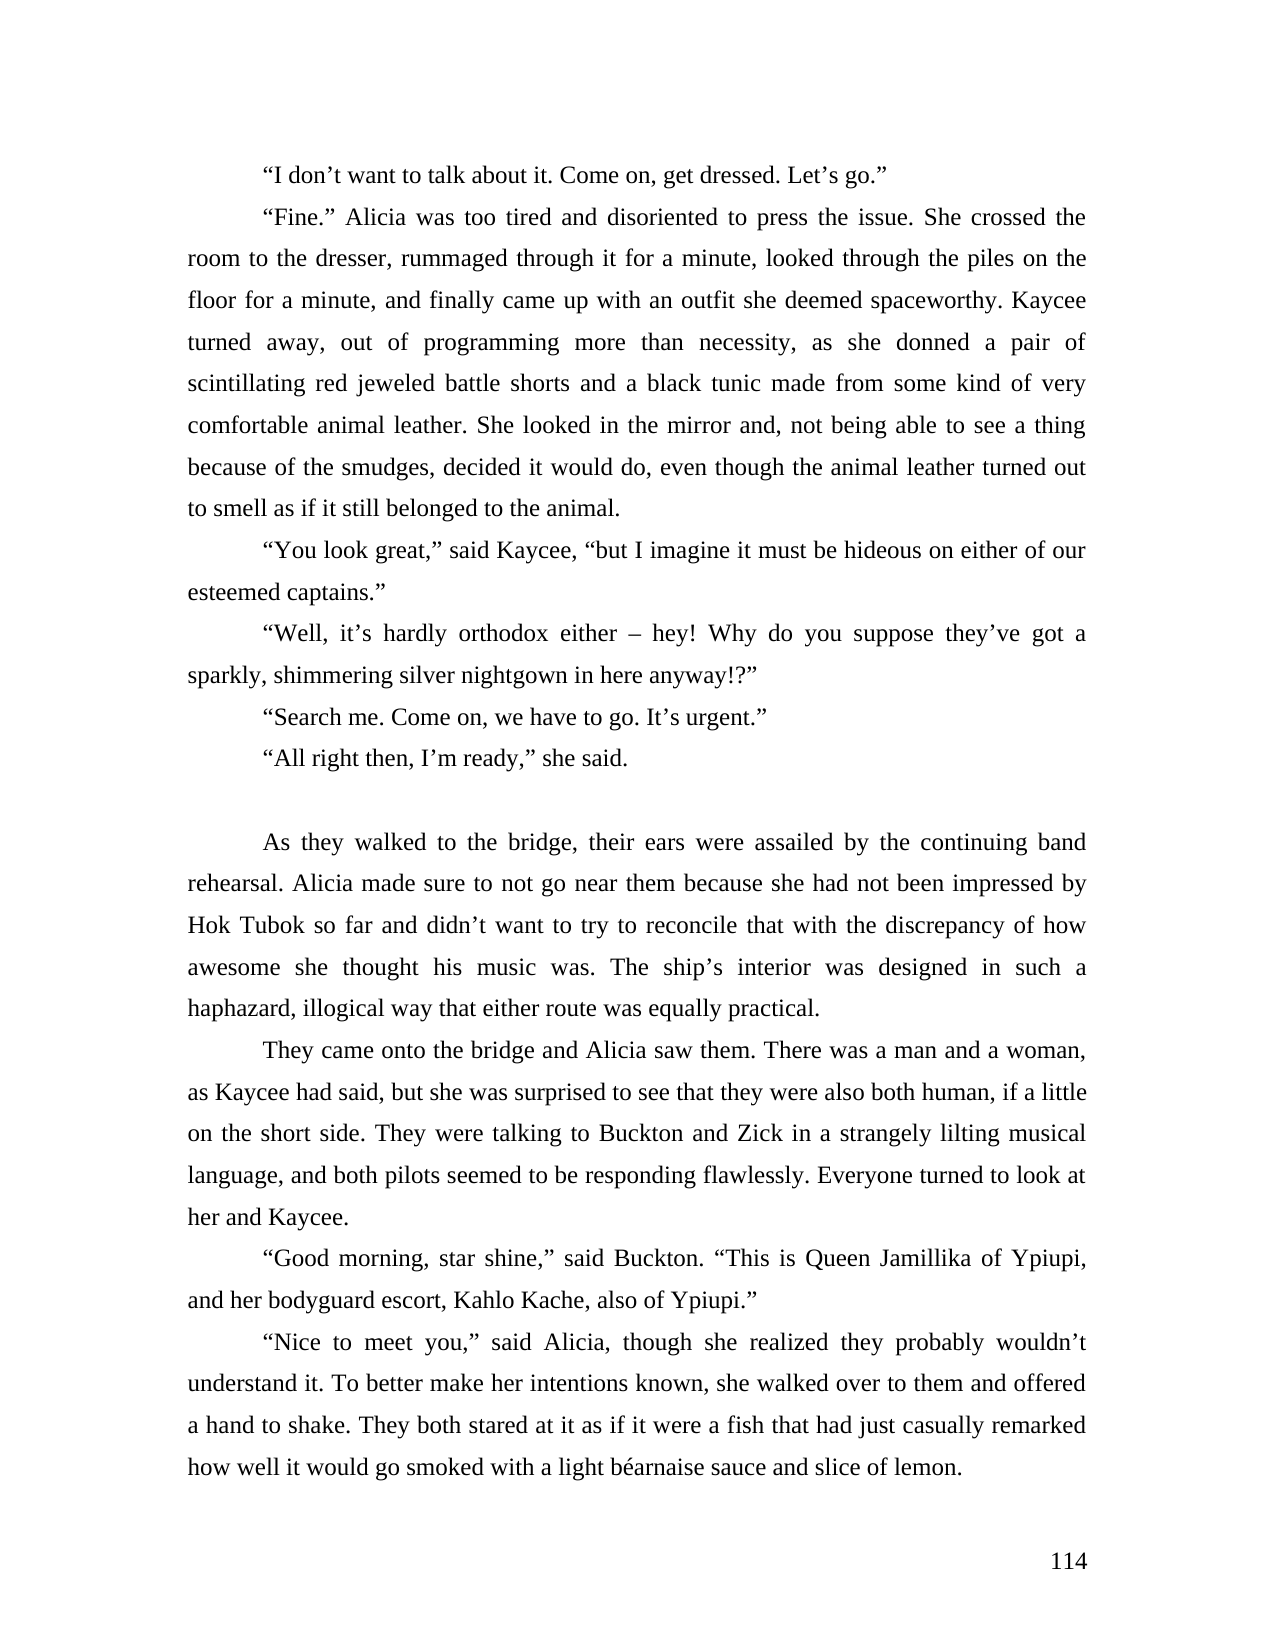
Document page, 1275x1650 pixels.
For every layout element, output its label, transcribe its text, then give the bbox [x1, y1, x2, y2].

text As they walked to the bridge, their ears were assailed by the continuing band rehearsal. Alicia made sure to not go near them because she had not been impressed by Hok Tubok so far and didn’t want to try to reconcile that with the discrepancy of how awesome she thought his music was. The ship’s interior was designed in such a haphazard, illogical way that either route was equally practical. [187, 817, 1087, 1025]
text “All right then, I’m ready,” she said. [187, 733, 1087, 775]
text “Good morning, star shine,” said Buckton. “This is Queen Jamillika of Ypiupi, and her bodyguard escort, Kahlo Kache, also of Ypiupi.” [187, 1233, 1087, 1317]
text “Nice to meet you,” said Alicia, though she realized they probably wouldn’t understand it. To better make her intentions known, she walked over to them and offered a hand to shake. They both stared at it as if it were a fish that had just casually remarked how well it would go smoked with a light béarnaise sauce and slice of lemon. [187, 1317, 1087, 1483]
text “You look great,” said Kaycee, “but I imagine it must be hideous on either of our esteemed captains.” [187, 525, 1087, 608]
text “I don’t want to talk about it. Come on, get dressed. Let’s go.” [187, 150, 1087, 192]
text “Search me. Come on, we have to go. It’s urgent.” [187, 692, 1087, 733]
text “Fine.” Alicia was too tired and disoriented to press the issue. She crossed the room to the dresser, rummaged through it for a minute, looked through the piles on the floor for a minute, and finally came up with an outfit she deemed spaceworthy. Kaycee turned away, out of programming more than necessity, as she donned a pair of scintillating red jeweled battle shorts and a black tunic made from some kind of very comfortable animal leather. She looked in the mirror and, not being able to see a thing because of the smudges, decided it would do, even though the animal leather turned out to smell as if it still belonged to the animal. [187, 192, 1087, 525]
text They came onto the bridge and Alicia saw them. There was a man and a woman, as Kaycee had said, but she was surprised to see that they were also both human, if a little on the short side. They were talking to Buckton and Zick in a strangely lilting musical language, and both pilots seemed to be responding flawlessly. Everyone turned to look at her and Kaycee. [187, 1025, 1087, 1233]
text “Well, it’s hardly orthodox either – hey! Why do you suppose they’ve got a sparkly, shimmering silver nightgown in here anyway!?” [187, 608, 1087, 692]
